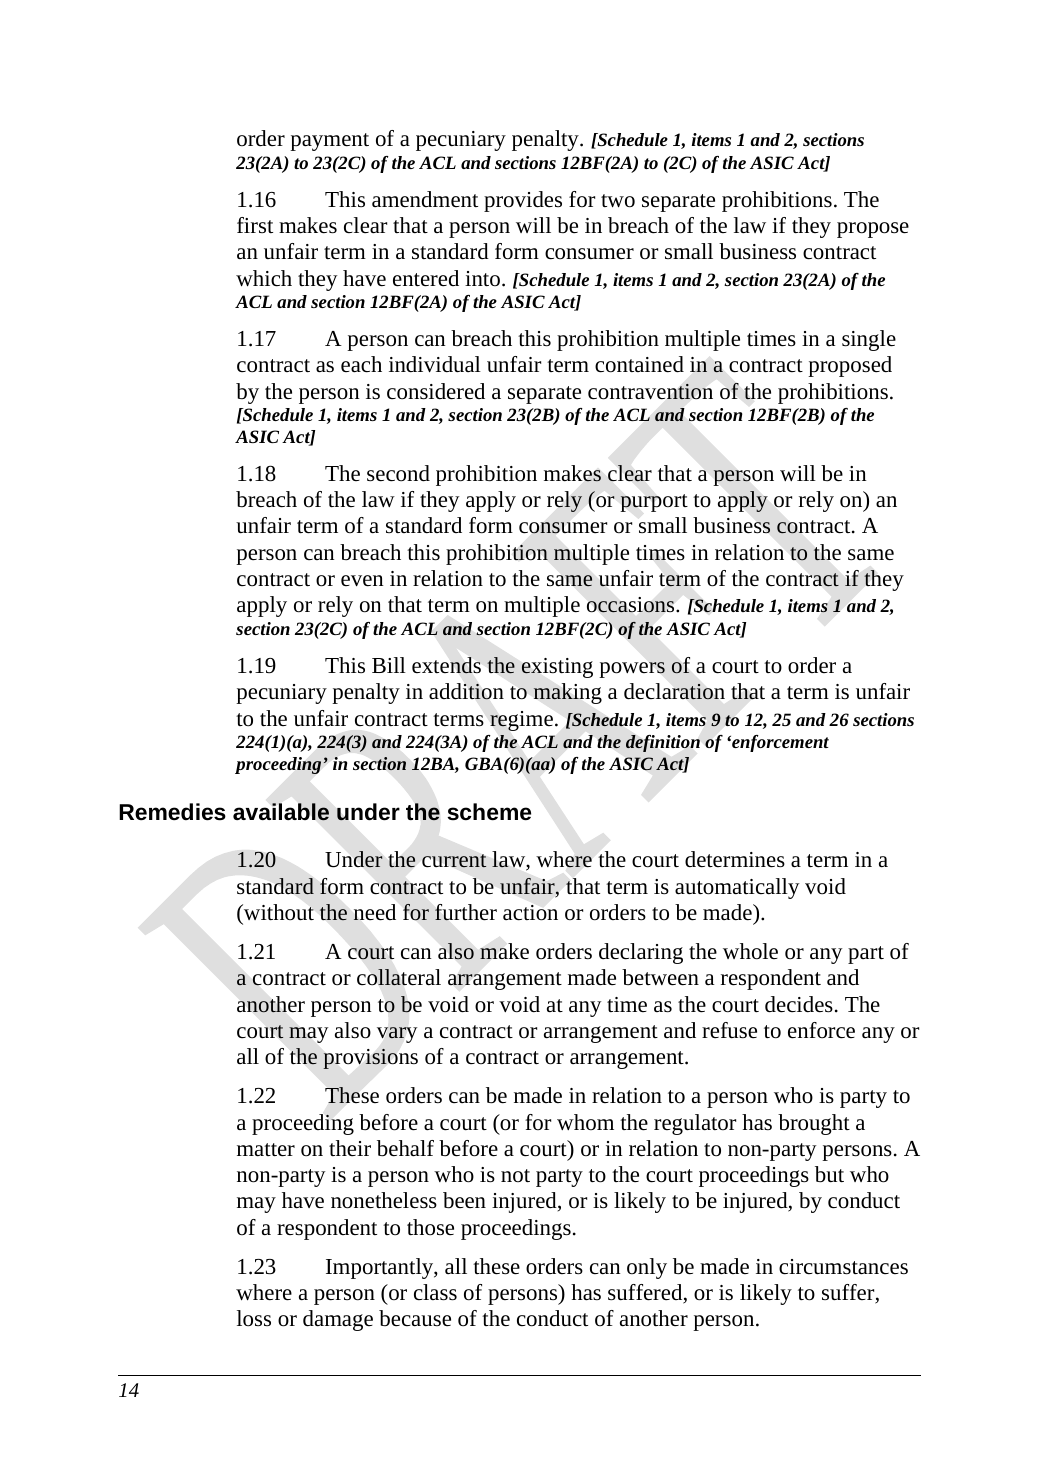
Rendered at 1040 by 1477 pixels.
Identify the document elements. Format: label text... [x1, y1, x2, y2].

text These orders can be made in relation to a person who is party to a proceeding before a court (or for whom the regulator has brought a matter on their behalf before a court) or in relation to non-party persons. A non-party is a person who is not party to the court proceedings but who may have nonetheless been injured, or is likely to be injured, by conduct of a respondent to those proceedings. [236, 1082, 921, 1240]
text Under the current law, where the court determines a term in a standard form contract to be unfair, that term is automatically void (without the need for further action or orders to be made). [236, 846, 921, 925]
text A court can also make orders declaring the whole or any part of a contract or collateral arrangement made between a respondent and another person to be void or void at any time as the court decides. The court may also vary a contract or arrangement and refuse to enforce any or all of the provisions of a contract or arrangement. [236, 938, 921, 1070]
text This amendment provides for two separate prohibitions. The first makes clear that a person will be in breach of the law if they propose an unfair term in a standard form consumer or small business contract which they have entered into. [Schedule 1, items 1 and 2, section 23(2A) of the ACL and section 12BF(2A) of the ASIC Act] [236, 186, 921, 313]
text A person can breach this prohibition multiple times in a single contract as each individual unfair term contained in a contract proposed by the person is considered a separate contravention of the prohibitions. [Schedule 1, items 1 and 2, section 23(2B) of the ACL and section 12BF(2B) of the ASIC Act] [236, 325, 921, 447]
text This Bill extends the existing powers of a court to order a pecuniary penalty in addition to making a declaration that a term is unfair to the unfair contract terms regime. [Schedule 1, items 9 to 12, 25 and 26 sections 224(1)(a), 224(3) and 224(3A) of the ACL and the definition of ‘enforcement proceeding’ in section 12BA, GBA(6)(aa) of the ASIC Act] [236, 652, 921, 774]
text Importantly, all these orders can only be made in circumstances where a person (or class of persons) has suffered, or is likely to suffer, loss or damage because of the conduct of another person. [236, 1253, 921, 1332]
subtitle Remedies available under the scheme [118, 799, 921, 826]
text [236, 125, 921, 173]
text The second prohibition makes clear that a person will be in breach of the law if they apply or rely (or purport to apply or rely on) an unfair term of a standard form consumer or small business contract. A person can breach this prohibition multiple times in relation to the same contract or even in relation to the same unfair term of the contract if they apply or rely on that term on multiple occasions. [Schedule 1, items 1 and 2, section 23(2C) of the ACL and section 12BF(2C) of the ASIC Act] [236, 460, 921, 639]
